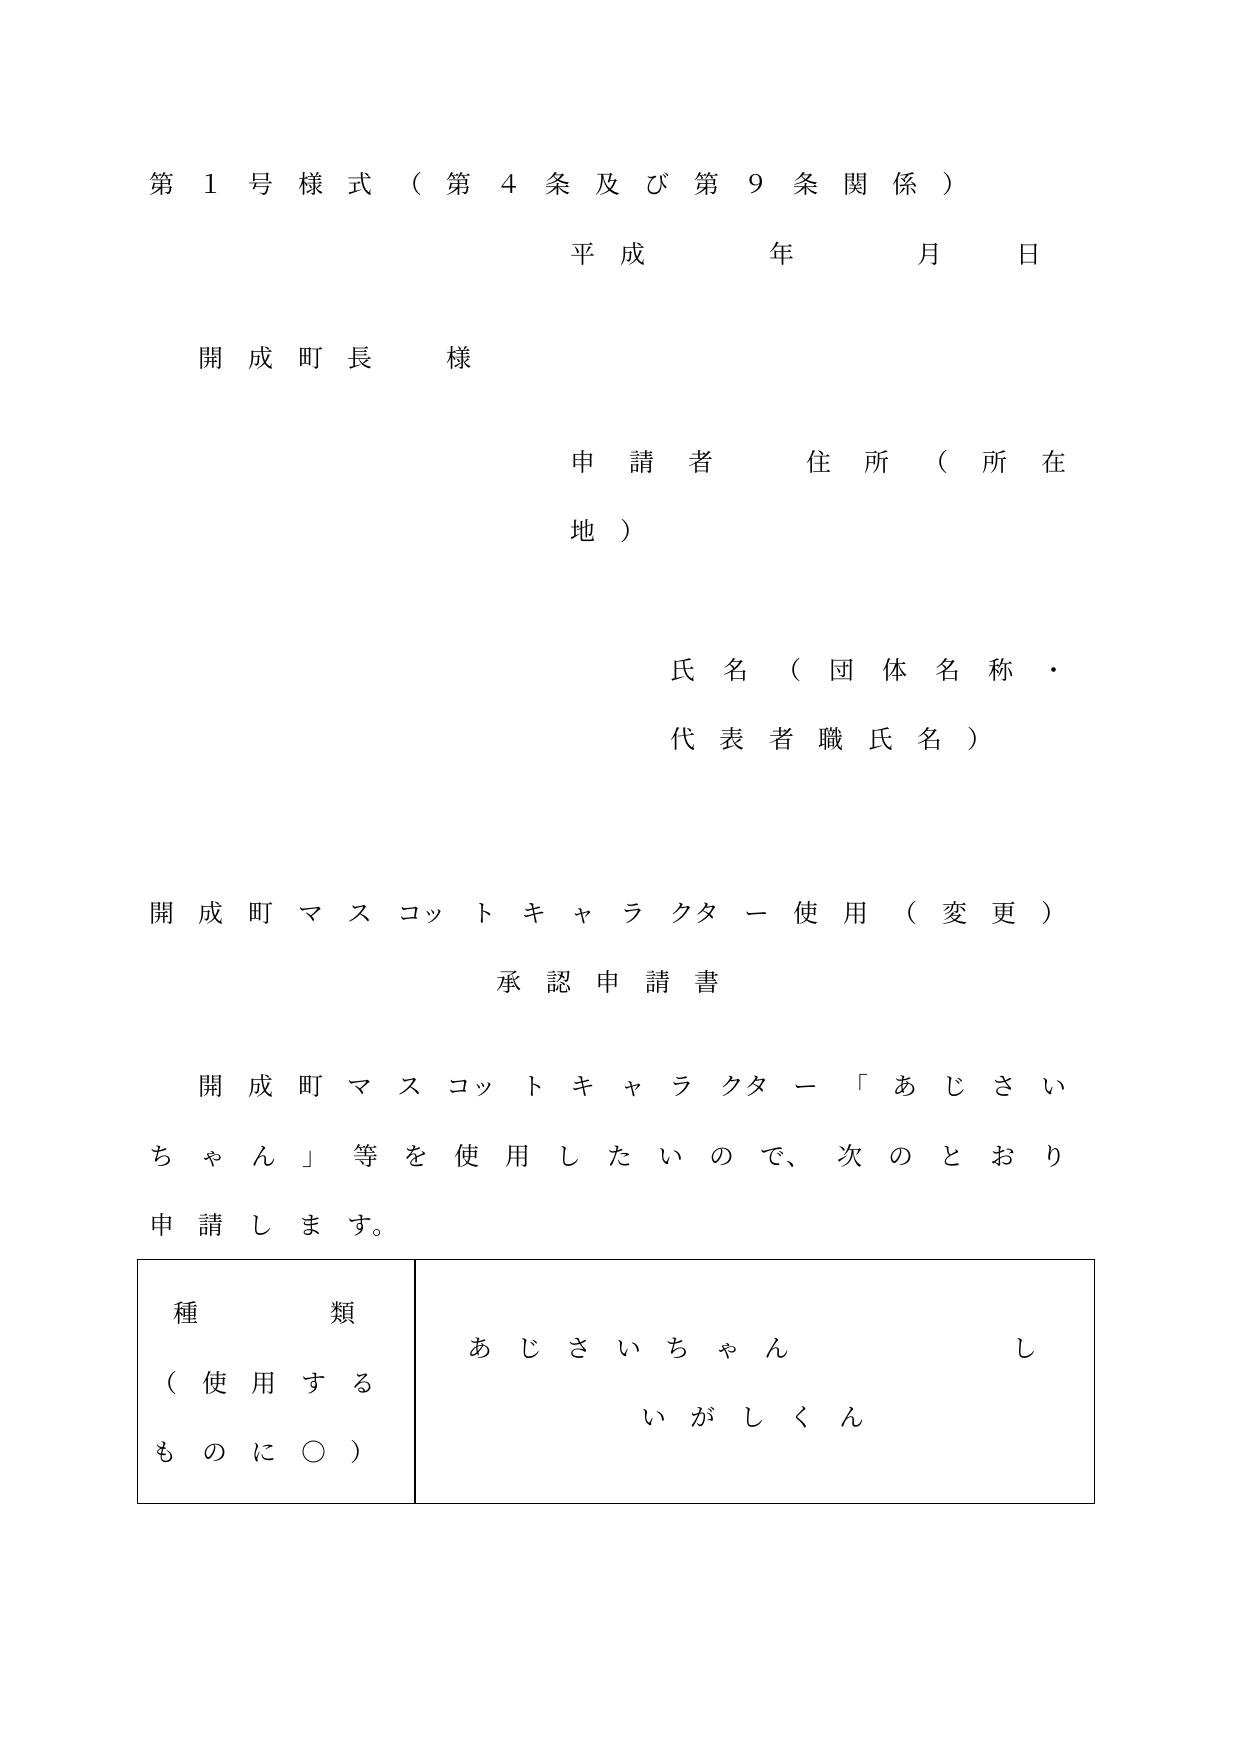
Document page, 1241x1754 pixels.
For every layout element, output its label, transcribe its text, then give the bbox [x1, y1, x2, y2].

text 開成町長 様 [174, 322, 1091, 391]
text 開成町マスコットキャラクター「あじさいちゃん」等を使用したいので、次のとおり申請します。 [149, 1050, 1091, 1258]
table_header あじさいちゃん しいがしくん [416, 1260, 1094, 1503]
text 開成町マスコットキャラクター使用（変更）承認申請書 [149, 877, 1091, 1016]
text 氏名（団体名称・代表者職氏名） [646, 634, 1091, 773]
text 第１号様式（第４条及び第９条関係） [149, 148, 1091, 218]
text 申請者 住所（所在地） [547, 426, 1091, 565]
table_header 種 類 （使用するものに○） [138, 1260, 414, 1503]
text 平成 年 月 日 [149, 218, 1066, 287]
